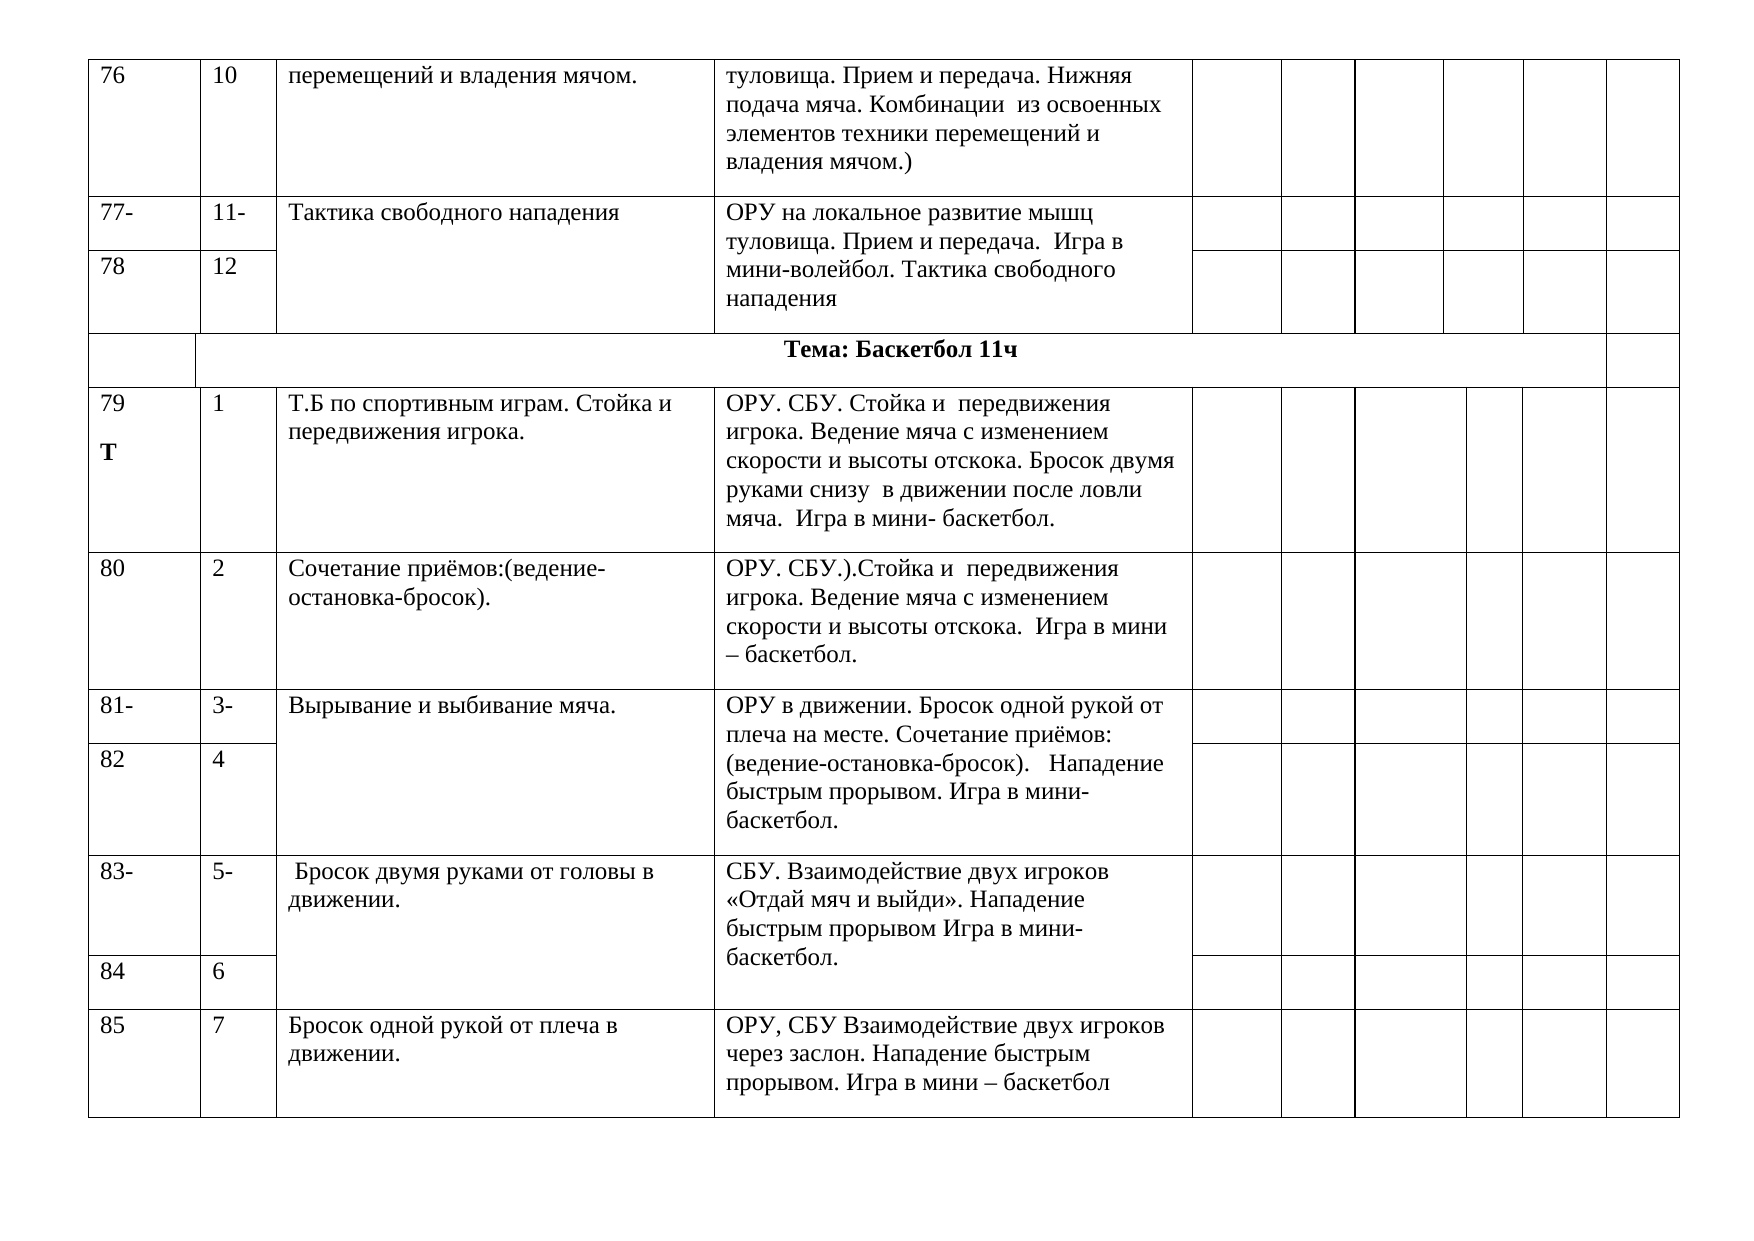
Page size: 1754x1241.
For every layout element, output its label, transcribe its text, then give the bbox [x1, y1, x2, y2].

table_cell [1467, 690, 1522, 743]
table_cell 10 [201, 60, 276, 196]
table_cell 11- [201, 197, 276, 250]
table_cell Тема: Баскетбол 11ч [196, 334, 1606, 387]
table_cell Т.Б по спортивным играм. Стойка и передвижения игрока. [277, 388, 714, 552]
table_cell [1356, 690, 1466, 743]
table_cell 1 [201, 388, 276, 552]
table_cell [1523, 690, 1606, 743]
table_cell 2 [201, 553, 276, 689]
table_cell [1356, 856, 1466, 955]
table_cell [1524, 251, 1606, 333]
table_cell Бросок двумя руками от головы в движении. [277, 856, 714, 1009]
table_cell [1607, 197, 1679, 250]
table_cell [715, 60, 1192, 196]
table_cell ОРУ. СБУ. Стойка и передвижения игрока. Ведение мяча с изменением скорости и высоты отскока. Бросок двумя руками снизу в движении после ловли мяча. Игра в мини- баскетбол. [715, 388, 1192, 552]
table_cell [1523, 553, 1606, 689]
table_cell СБУ. Взаимодействие двух игроков «Отдай мяч и выйди». Нападение быстрым прорывом Игра в мини- баскетбол. [715, 856, 1192, 1009]
table_cell [1356, 1010, 1466, 1117]
table_cell [1193, 856, 1281, 955]
table_cell [1523, 388, 1606, 552]
table_cell [1282, 956, 1354, 1009]
table_cell 7 [201, 1010, 276, 1117]
table_cell [1282, 744, 1354, 855]
table_cell Вырывание и выбивание мяча. [277, 690, 714, 855]
table_cell 78 [89, 251, 200, 333]
table_cell [1193, 60, 1281, 196]
table_cell [1523, 856, 1606, 955]
table_cell [1282, 856, 1354, 955]
table_cell Тактика свободного нападения [277, 197, 714, 333]
table_cell [1444, 251, 1523, 333]
table_cell [1282, 690, 1354, 743]
table_cell [1607, 388, 1679, 552]
table_cell 79 Т [89, 388, 200, 552]
table_cell [1523, 956, 1606, 1009]
table_cell 81- [89, 690, 200, 743]
table_cell [1523, 1010, 1606, 1117]
table_cell [1193, 251, 1281, 333]
table_cell 76 [89, 60, 200, 196]
table_cell [1467, 744, 1522, 855]
table_cell [89, 334, 195, 387]
table_cell 6 [201, 956, 276, 1009]
table_cell 77- [89, 197, 200, 250]
table_cell [1356, 956, 1466, 1009]
table_cell Бросок одной рукой от плеча в движении. [277, 1010, 714, 1117]
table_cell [277, 60, 714, 196]
table_cell 82 [89, 744, 200, 855]
table_cell ОРУ. СБУ.).Стойка и передвижения игрока. Ведение мяча с изменением скорости и высоты отскока. Игра в мини – баскетбол. [715, 553, 1192, 689]
table_cell 5- [201, 856, 276, 955]
table_cell [1467, 553, 1522, 689]
table_cell [1607, 956, 1679, 1009]
table_cell [1356, 251, 1443, 333]
table_cell [1523, 744, 1606, 855]
table_cell [1524, 197, 1606, 250]
table_cell [1467, 956, 1522, 1009]
table_cell [1356, 744, 1466, 855]
table_cell [1193, 197, 1281, 250]
table_cell 3- [201, 690, 276, 743]
table_cell 80 [89, 553, 200, 689]
table_cell [1193, 553, 1281, 689]
table_cell 4 [201, 744, 276, 855]
table_cell 12 [201, 251, 276, 333]
table_cell 85 [89, 1010, 200, 1117]
table_cell [1467, 1010, 1522, 1117]
table_cell ОРУ в движении. Бросок одной рукой от плеча на месте. Сочетание приёмов:(ведение-остановка-бросок). Нападение быстрым прорывом. Игра в мини- баскетбол. [715, 690, 1192, 855]
table_cell [1282, 1010, 1354, 1117]
table_cell [1193, 388, 1281, 552]
table_cell Сочетание приёмов:(ведение-остановка-бросок). [277, 553, 714, 689]
table_cell [1356, 388, 1466, 552]
table_cell [1356, 60, 1443, 196]
table_cell [1282, 251, 1354, 333]
table_cell ОРУ, СБУ Взаимодействие двух игроков через заслон. Нападение быстрым прорывом. Игра в мини – баскетбол [715, 1010, 1192, 1117]
table_cell [1607, 251, 1679, 333]
table_cell [1467, 856, 1522, 955]
table_cell [1282, 553, 1354, 689]
table_cell [1524, 60, 1606, 196]
table_cell [1607, 553, 1679, 689]
table_cell [1193, 956, 1281, 1009]
table_cell ОРУ на локальное развитие мышц туловища. Прием и передача. Игра в мини-волейбол. Тактика свободного нападения [715, 197, 1192, 333]
table_cell 84 [89, 956, 200, 1009]
table_cell [1193, 690, 1281, 743]
table_cell [1356, 553, 1466, 689]
table_cell [1607, 60, 1679, 196]
table_cell [1607, 856, 1679, 955]
table_cell [1607, 1010, 1679, 1117]
table_cell [1444, 197, 1523, 250]
table_cell [1193, 744, 1281, 855]
table_cell [1444, 60, 1523, 196]
table_cell [1282, 197, 1354, 250]
table_cell 83- [89, 856, 200, 955]
table_cell [1193, 1010, 1281, 1117]
table_cell [1607, 690, 1679, 743]
table_cell [1467, 388, 1522, 552]
table_cell [1282, 388, 1354, 552]
table_cell [1607, 334, 1679, 387]
table_cell [1607, 744, 1679, 855]
table_cell [1282, 60, 1354, 196]
table_cell [1356, 197, 1443, 250]
